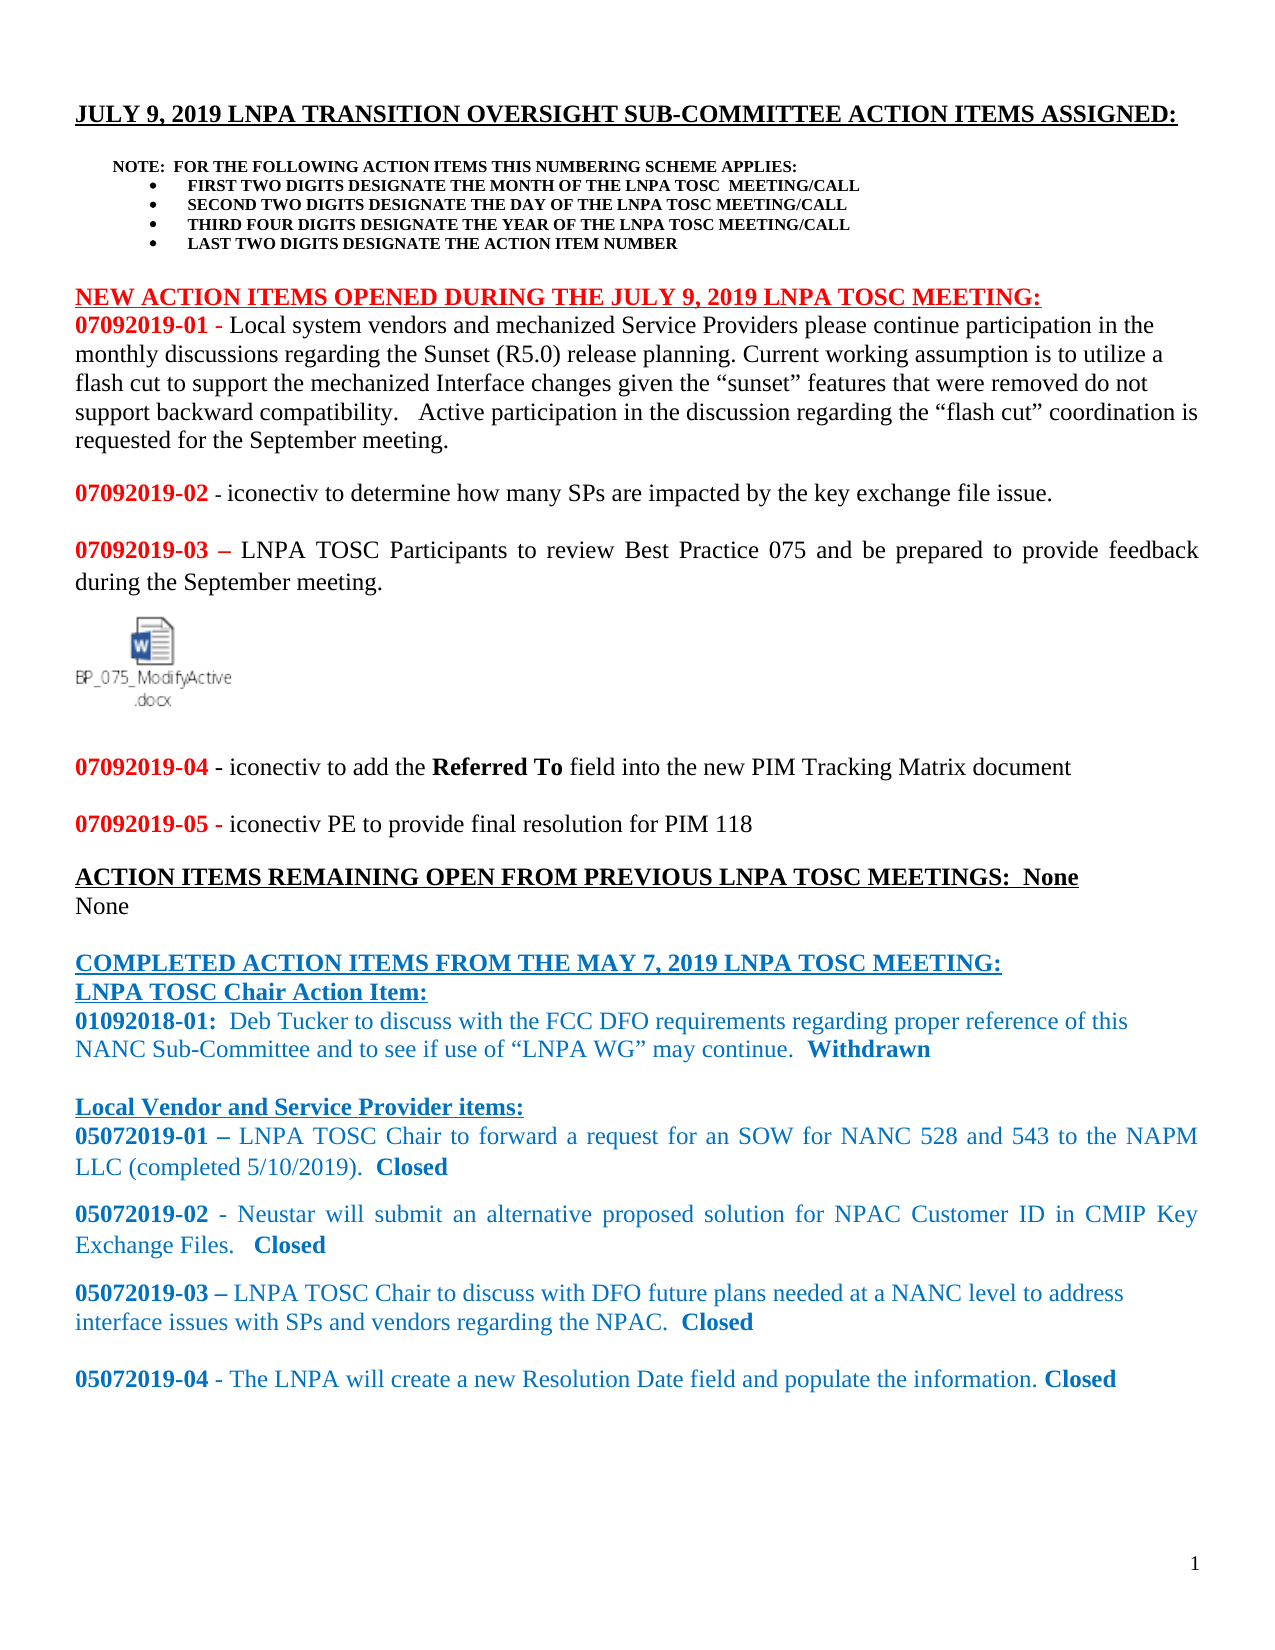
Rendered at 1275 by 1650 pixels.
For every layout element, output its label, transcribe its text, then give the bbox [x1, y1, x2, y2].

text 07092019-02 - iconectiv to determine how many SPs are impacted by the key exchange file issue. [75, 478, 1200, 507]
subtitle ACTION ITEMS REMAINING OPEN FROM PREVIOUS LNPA TOSC MEETINGS: None [75, 862, 1200, 891]
list FIRST TWO DIGITS DESIGNATE THE MONTH OF THE LNPA TOSC MEETING/CALL [150, 176, 1200, 195]
text Local Vendor and Service Provider items: [75, 1092, 1200, 1121]
text 07092019-01 - Local system vendors and mechanized Service Providers please continue participation in the monthly discussions regarding the Sunset (R5.0) release planning. Current working assumption is to utilize a flash cut to support the mechanized Interface changes given the “sunset” features that were removed do not support backward compatibility. Active participation in the discussion regarding the “flash cut” coordination is requested for the September meeting. [75, 310, 1200, 454]
text 05072019-01 – LNPA TOSC Chair to forward a request for an SOW for NANC 528 and 543 to the NAPM LLC (completed 5/10/2019). Closed [75, 1121, 1200, 1181]
text 05072019-03 – LNPA TOSC Chair to discuss with DFO future plans needed at a NANC level to address interface issues with SPs and vendors regarding the NPAC. Closed [75, 1278, 1200, 1336]
subtitle JULY 9, 2019 LNPA TRANSITION OVERSIGHT SUB-COMMITTEE ACTION ITEMS ASSIGNED: [75, 99, 1200, 128]
text 07092019-04 - iconectiv to add the Referred To field into the new PIM Tracking Matrix document [75, 752, 1200, 780]
text 01092018-01: Deb Tucker to discuss with the FCC DFO requirements regarding proper reference of this NANC Sub-Committee and to see if use of “LNPA WG” may continue. Withdrawn [75, 1006, 1200, 1063]
text 07092019-05 - iconectiv PE to provide final resolution for PIM 118 [75, 809, 1200, 838]
text NOTE: FOR THE FOLLOWING ACTION ITEMS THIS NUMBERING SCHEME APPLIES: [112, 157, 1200, 176]
text 05072019-04 - The LNPA will create a new Resolution Date field and populate the information. Closed [75, 1364, 1200, 1393]
list LAST TWO DIGITS DESIGNATE THE ACTION ITEM NUMBER [150, 233, 1200, 253]
text 05072019-02 - Neustar will submit an alternative proposed solution for NPAC Customer ID in CMIP Key Exchange Files. Closed [75, 1199, 1200, 1259]
list THIRD FOUR DIGITS DESIGNATE THE YEAR OF THE LNPA TOSC MEETING/CALL [150, 214, 1200, 233]
text NEW ACTION ITEMS OPENED DURING THE JULY 9, 2019 LNPA TOSC MEETING: [75, 282, 1200, 310]
text None [75, 891, 1200, 919]
text COMPLETED ACTION ITEMS FROM THE MAY 7, 2019 LNPA TOSC MEETING: [75, 948, 1200, 977]
text 07092019-03 – LNPA TOSC Participants to review Best Practice 075 and be prepared to provide feedback during the September meeting. [75, 536, 1200, 595]
list SECOND TWO DIGITS DESIGNATE THE DAY OF THE LNPA TOSC MEETING/CALL [150, 195, 1200, 214]
text LNPA TOSC Chair Action Item: [75, 977, 1200, 1006]
